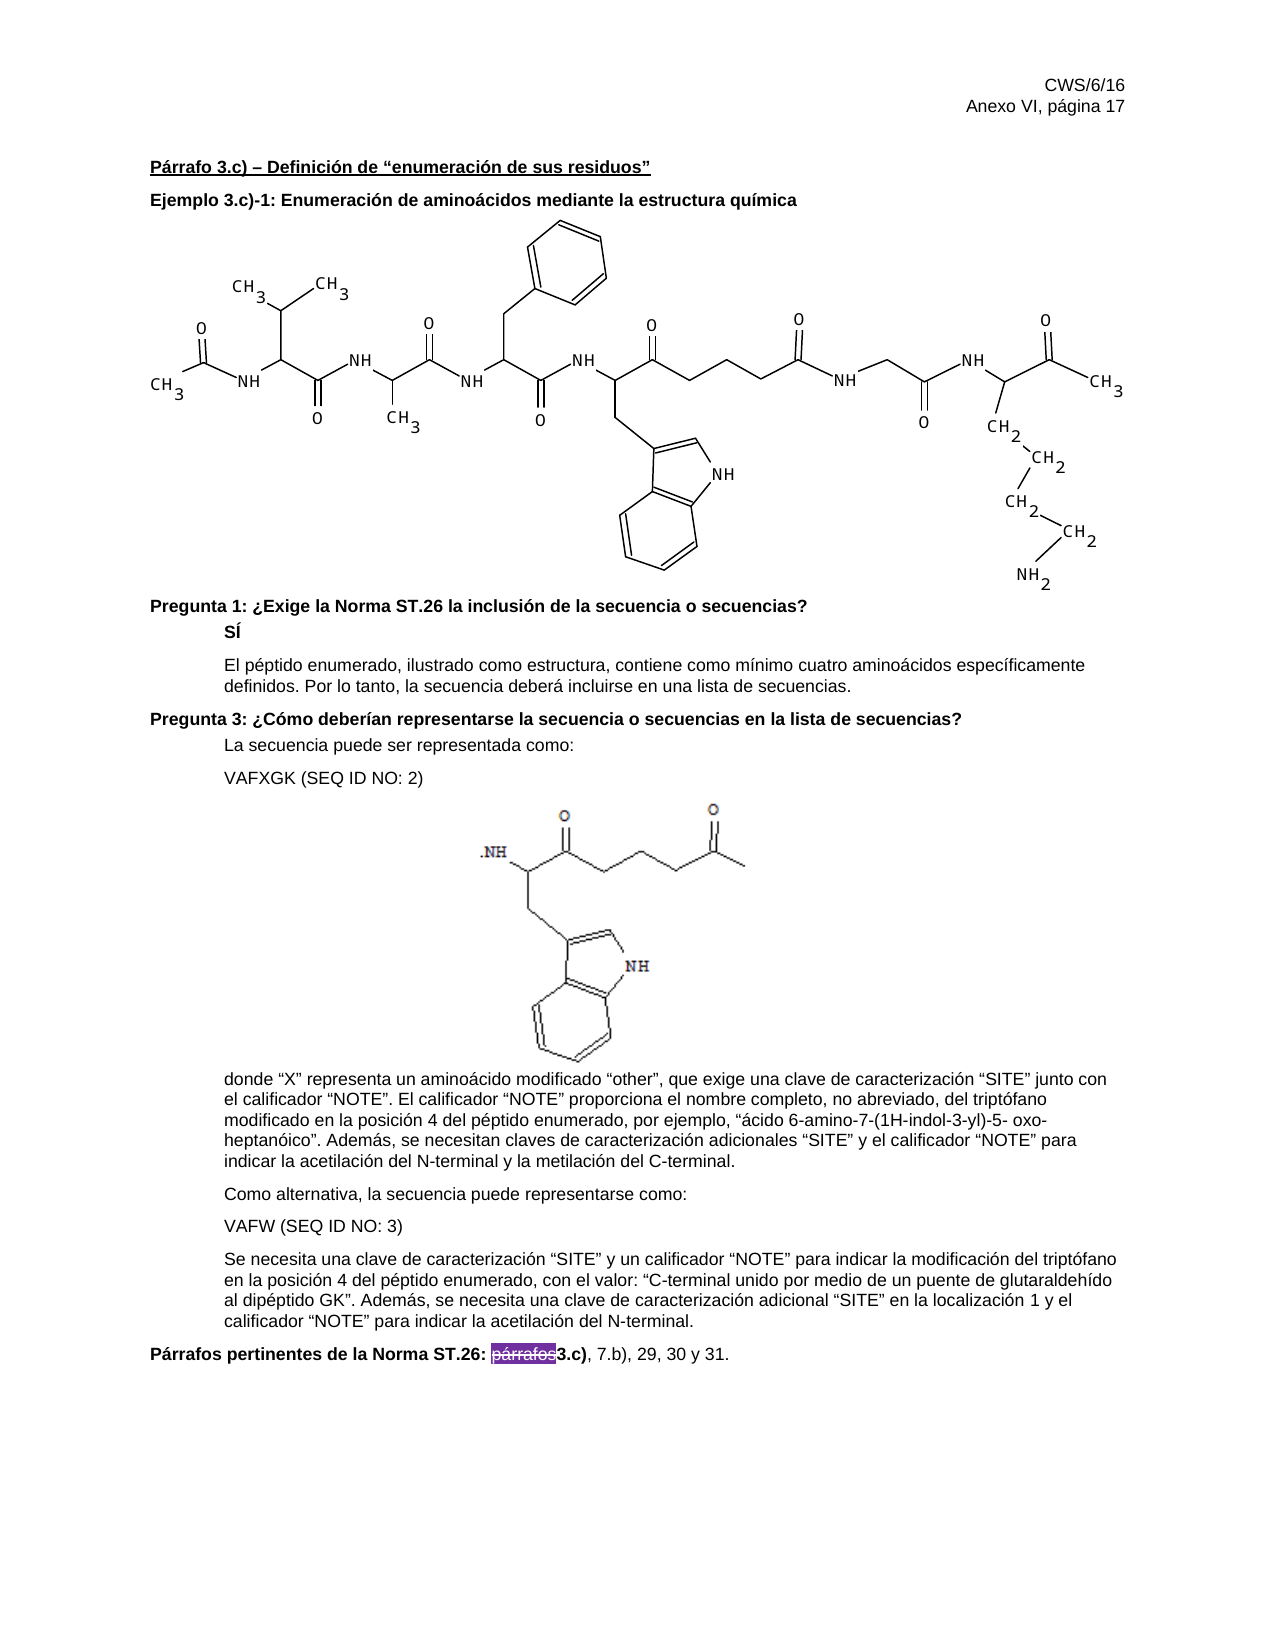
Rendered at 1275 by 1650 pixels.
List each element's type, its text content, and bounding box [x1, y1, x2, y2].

text Pregunta 1: ¿Exige la Norma ST.26 la inclusión de la secuencia o secuencias? [150, 595, 1125, 616]
text donde “X” representa un aminoácido modificado “other”, que exige una clave de caracterización “SITE” junto con el calificador “NOTE”. El calificador “NOTE” proporciona el nombre completo, no abreviado, del triptófano modificado en la posición 4 del péptido enumerado, por ejemplo, “ácido 6-amino-7-(1H-indol-3-yl)-5- oxo-heptanóico”. Además, se necesitan claves de caracterización adicionales “SITE” y el calificador “NOTE” para indicar la acetilación del N-terminal y la metilación del C-terminal. [224, 788, 1125, 1171]
text Como alternativa, la secuencia puede representarse como: [224, 1183, 1125, 1204]
text Párrafos pertinentes de la Norma ST.26: párrafos3.c), 7.b), 29, 30 y 31. [556, 1343, 1125, 1364]
text El péptido enumerado, ilustrado como estructura, contiene como mínimo cuatro aminoácidos específicamente definidos. Por lo tanto, la secuencia deberá incluirse en una lista de secuencias. [224, 655, 1125, 696]
text VAFXGK (SEQ ID NO: 2) [224, 768, 1125, 788]
picture [480, 798, 746, 1069]
text Párrafo 3.c) – Definición de “enumeración de sus residuos” [150, 157, 1125, 177]
text Pregunta 3: ¿Cómo deberían representarse la secuencia o secuencias en la lista de secuencias? [150, 708, 1125, 729]
text SÍ [224, 622, 1125, 642]
text Párrafos pertinentes de la Norma ST.26: párrafos3.c), 7.b), 29, 30 y 31. [150, 1343, 491, 1364]
text La secuencia puede ser representada como: [224, 735, 1125, 755]
text Ejemplo 3.c)-1: Enumeración de aminoácidos mediante la estructura química [150, 189, 1125, 210]
text Se necesita una clave de caracterización “SITE” y un calificador “NOTE” para indicar la modificación del triptófano en la posición 4 del péptido enumerado, con el valor: “C-terminal unido por medio de un puente de glutaraldehído al dipéptido GK”. Además, se necesita una clave de caracterización adicional “SITE” en la localización 1 y el calificador “NOTE” para indicar la acetilación del N-terminal. [224, 1249, 1125, 1331]
text VAFW (SEQ ID NO: 3) [224, 1216, 1125, 1237]
